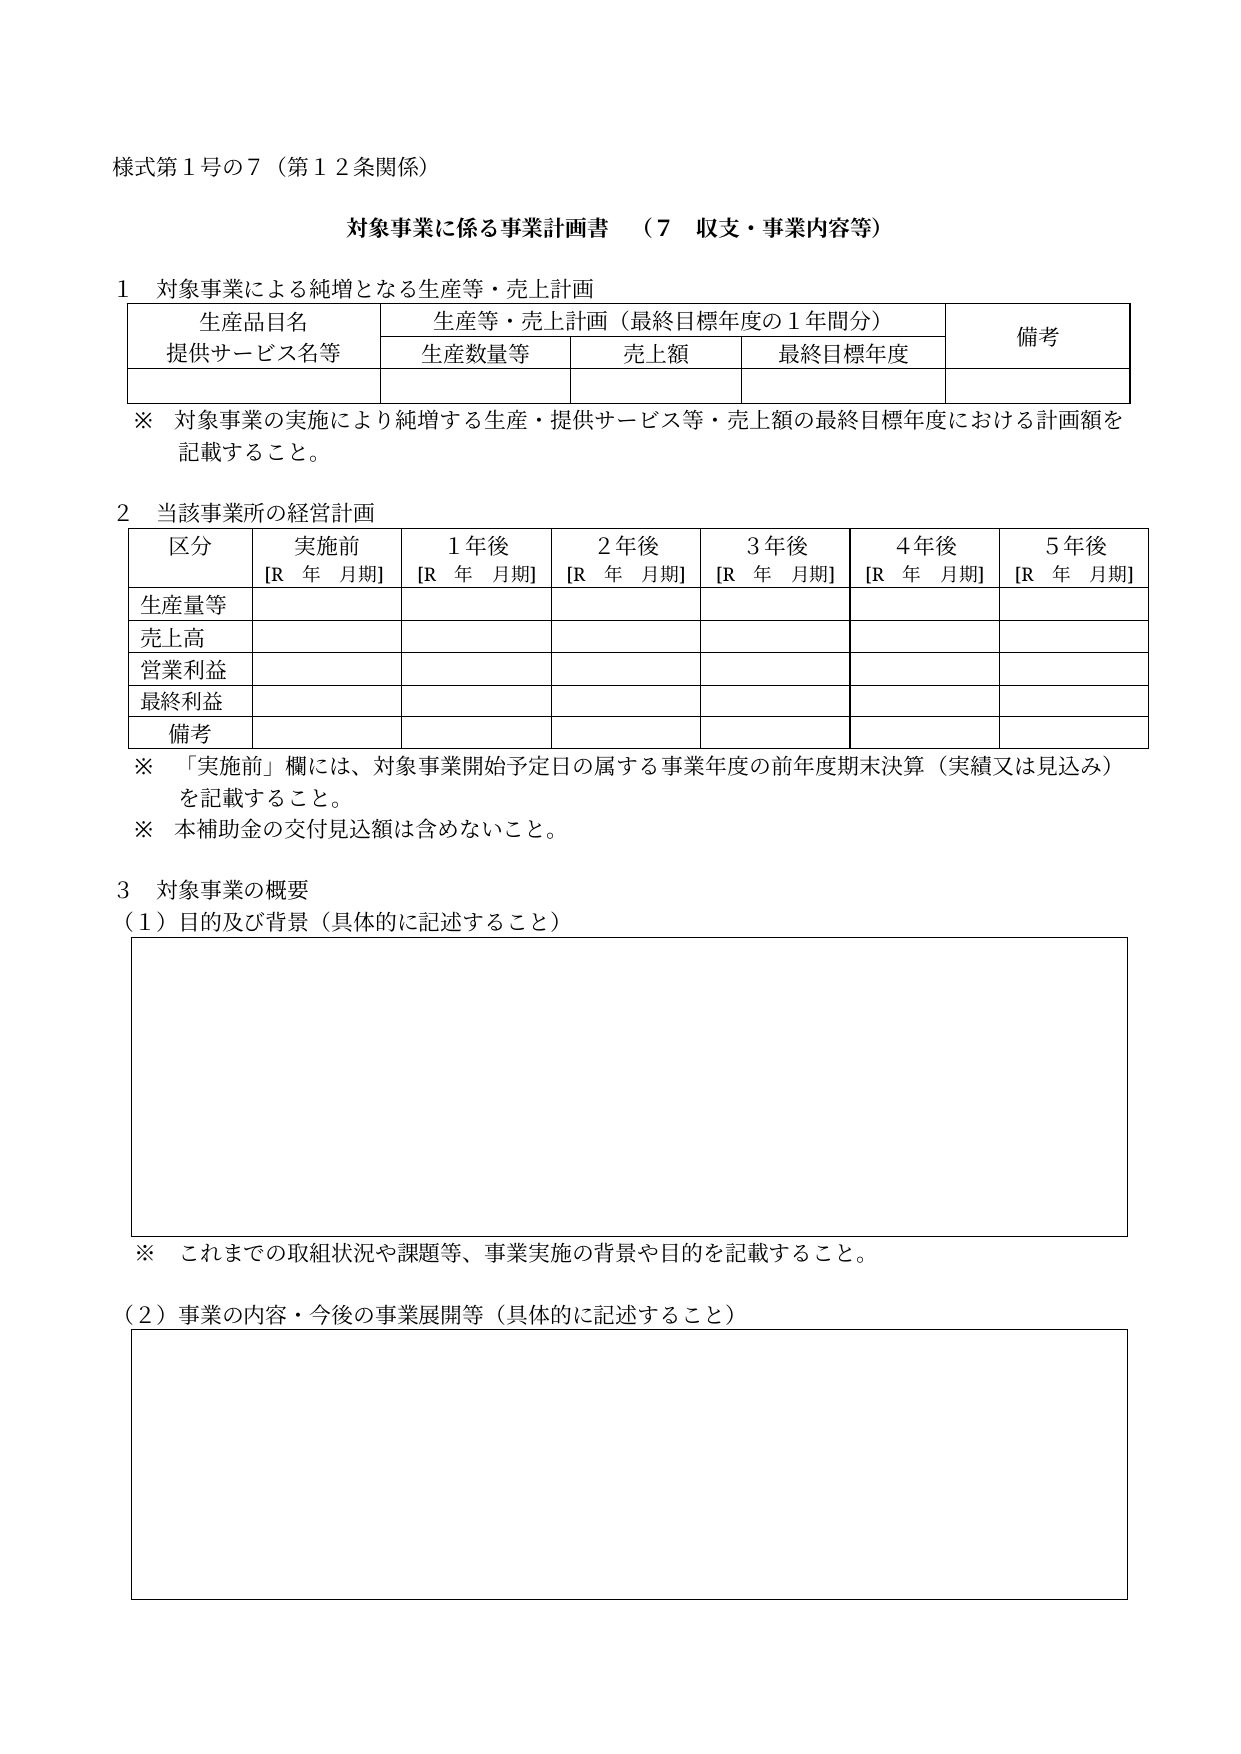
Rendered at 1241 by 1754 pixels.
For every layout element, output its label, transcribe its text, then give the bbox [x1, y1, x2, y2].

table_cell [552, 653, 700, 685]
table_cell [1000, 621, 1148, 652]
table_header [132, 1330, 1127, 1598]
text ※ 本補助金の交付見込額は含めないこと。 [134, 812, 1128, 844]
table_cell [253, 621, 401, 652]
table_cell [552, 621, 700, 652]
table_cell [851, 621, 999, 652]
table_cell [946, 369, 1129, 402]
table_cell [701, 686, 849, 716]
table_cell [701, 653, 849, 685]
table_cell 最終利益 [129, 686, 252, 716]
table_cell [381, 369, 570, 402]
table_cell 売上高 [129, 621, 252, 652]
table_cell [402, 588, 551, 620]
text ※ 対象事業の実施により純増する生産・提供サービス等・売上額の最終目標年度における計画額を記載すること。 [134, 404, 1128, 467]
table_cell [742, 369, 945, 402]
table_cell 営業利益 [129, 653, 252, 685]
table_cell [1000, 686, 1148, 716]
table_cell 生産量等 [129, 588, 252, 620]
table_cell [1000, 588, 1148, 620]
table_header 備考 [946, 304, 1129, 368]
text 様式第１号の７（第１２条関係） [112, 150, 1128, 181]
table_cell [253, 653, 401, 685]
text （２）事業の内容・今後の事業展開等（具体的に記述すること） [112, 1298, 1128, 1329]
table_header 生産等・売上計画（最終目標年度の１年間分） [381, 304, 945, 336]
table_header ５年後 [R 年 月期] [1000, 529, 1148, 587]
table_cell [571, 369, 741, 402]
table_cell [1000, 717, 1148, 748]
table_cell [253, 686, 401, 716]
table_cell 備考 [129, 717, 252, 748]
table_cell [851, 686, 999, 716]
table_cell 最終目標年度 [742, 337, 945, 368]
table_cell [402, 653, 551, 685]
table_header ２年後 [R 年 月期] [552, 529, 700, 587]
table_cell [851, 717, 999, 748]
table_cell [402, 717, 551, 748]
table_header 区分 [129, 529, 252, 587]
table_cell 売上額 [571, 337, 741, 368]
table_header １年後 [R 年 月期] [402, 529, 551, 587]
text １ 対象事業による純増となる生産等・売上計画 [112, 272, 1128, 303]
table_cell [552, 717, 700, 748]
table_cell [552, 686, 700, 716]
text （１）目的及び背景（具体的に記述すること） [112, 905, 1128, 937]
text ２ 当該事業所の経営計画 [112, 496, 1128, 528]
table_cell 生産数量等 [381, 337, 570, 368]
text ※ これまでの取組状況や課題等、事業実施の背景や目的を記載すること。 [112, 1237, 1128, 1268]
table_cell [128, 369, 380, 402]
table_cell [701, 621, 849, 652]
table_cell [851, 588, 999, 620]
table_header 実施前 [R 年 月期] [253, 529, 401, 587]
text 対象事業に係る事業計画書 （７ 収支・事業内容等） [112, 211, 1128, 243]
table_cell [701, 588, 849, 620]
text ３ 対象事業の概要 [112, 874, 1128, 905]
table_cell [402, 621, 551, 652]
table_cell [1000, 653, 1148, 685]
table_header 生産品目名 提供サービス名等 [128, 304, 380, 368]
table_cell [253, 588, 401, 620]
table_cell [701, 717, 849, 748]
text ※ 「実施前」欄には、対象事業開始予定日の属する事業年度の前年度期末決算（実績又は見込み）を記載すること。 [134, 749, 1128, 812]
table_cell [851, 653, 999, 685]
table_header ４年後 [R 年 月期] [851, 529, 999, 587]
table_header ３年後 [R 年 月期] [701, 529, 849, 587]
table_header [132, 938, 1127, 1236]
table_cell [552, 588, 700, 620]
table_cell [402, 686, 551, 716]
table_cell [253, 717, 401, 748]
